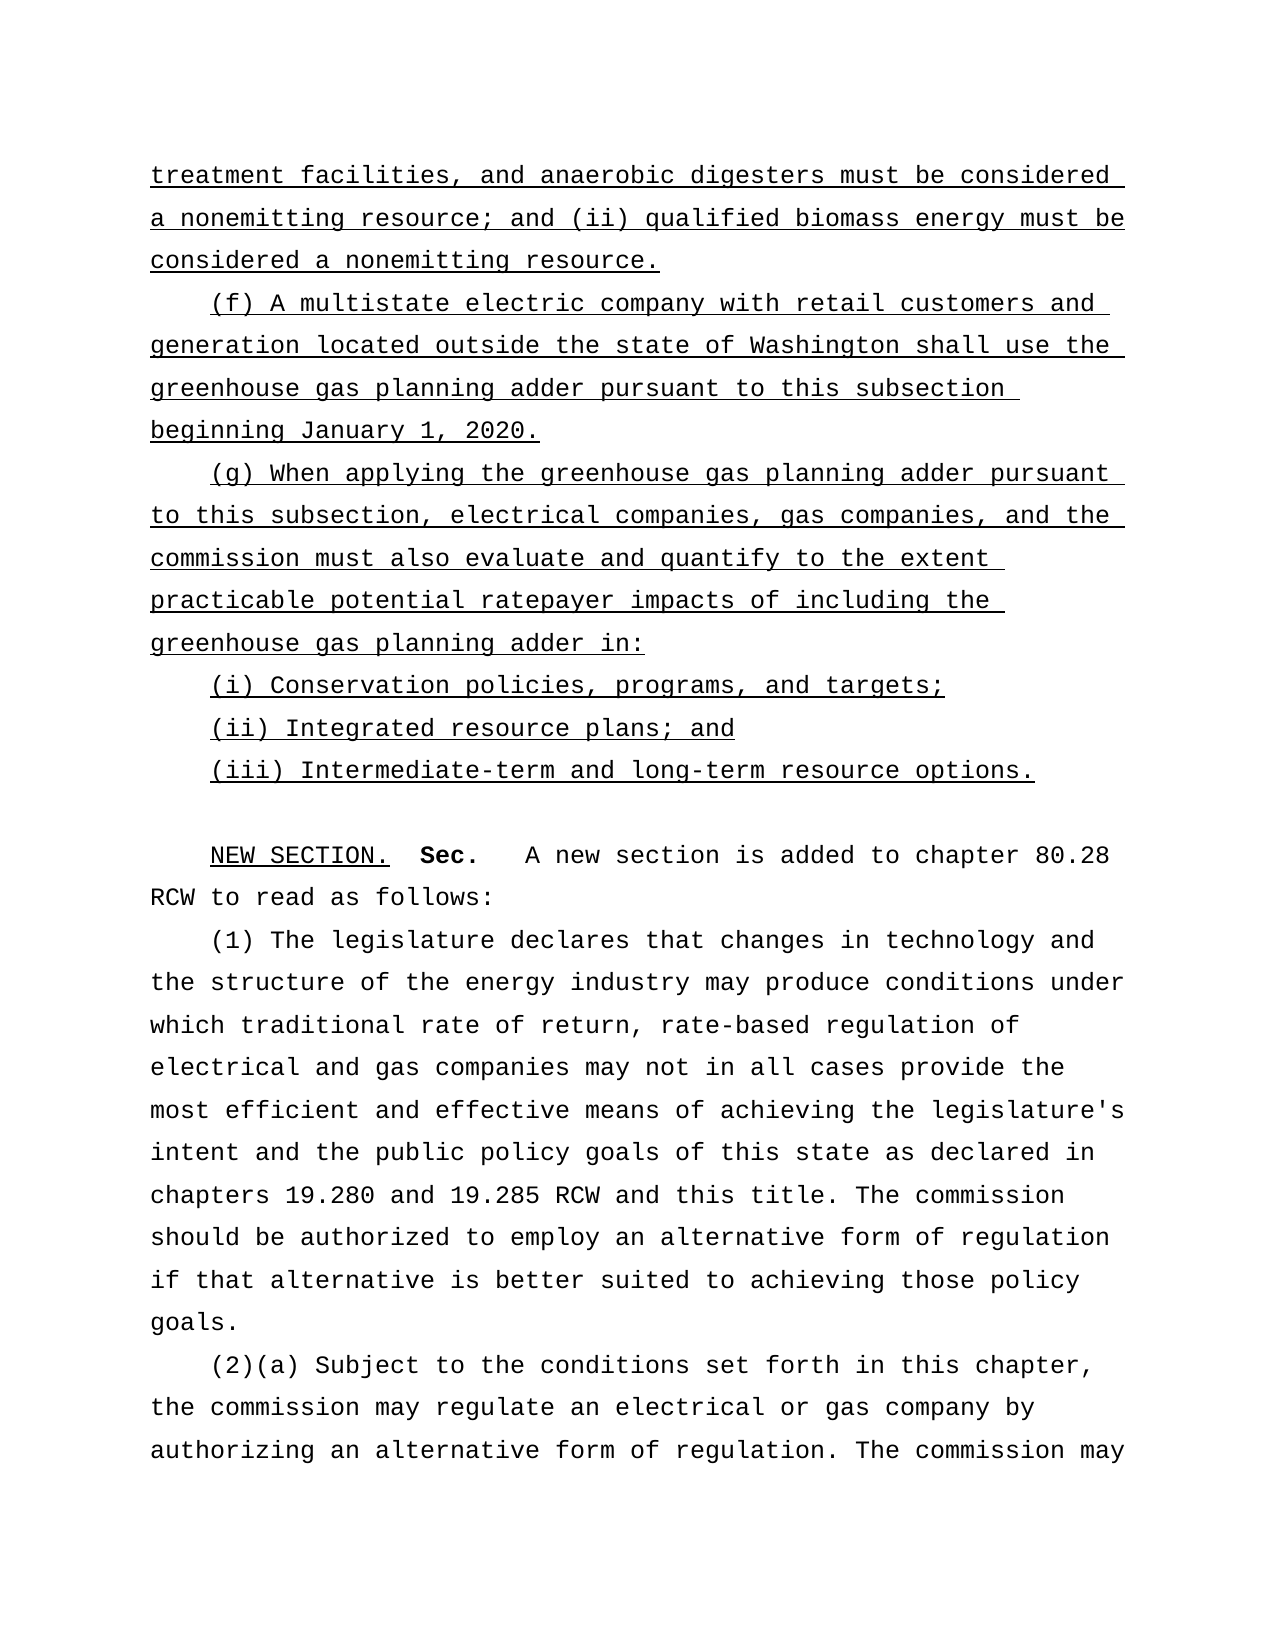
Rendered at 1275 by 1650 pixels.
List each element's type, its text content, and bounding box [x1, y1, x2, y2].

text (g) When applying the greenhouse gas planning adder pursuant to this subsection, electrical companies, gas companies, and the commission must also evaluate and quantify to the extent practicable potential ratepayer impacts of including the greenhouse gas planning adder in: [150, 447, 1125, 526]
text (i) Conservation policies, programs, and targets; [150, 660, 1125, 702]
text (g) When applying the greenhouse gas planning adder pursuant to this subsection, electrical companies, gas companies, and the commission must also evaluate and quantify to the extent practicable potential ratepayer impacts of including the greenhouse gas planning adder in: [150, 528, 1125, 660]
text NEW SECTION. Sec. A new section is added to chapter 80.28 RCW to read as follows: [150, 829, 1125, 914]
text (f) A multistate electric company with retail customers and generation located outside the state of Washington shall use the greenhouse gas planning adder pursuant to this subsection beginning January 1, 2020. [150, 277, 1125, 356]
text (iii) Intermediate-term and long-term resource options. [150, 745, 1125, 787]
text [150, 1339, 1125, 1467]
text (1) The legislature declares that changes in technology and the structure of the energy industry may produce conditions under which traditional rate of return, rate-based regulation of electrical and gas companies may not in all cases provide the most efficient and effective means of achieving the legislature's intent and the public policy goals of this state as declared in chapters 19.280 and 19.285 RCW and this title. The commission should be authorized to employ an alternative form of regulation if that alternative is better suited to achieving those policy goals. [150, 914, 1125, 1339]
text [150, 150, 1125, 186]
text (f) A multistate electric company with retail customers and generation located outside the state of Washington shall use the greenhouse gas planning adder pursuant to this subsection beginning January 1, 2020. [150, 358, 1125, 447]
text (ii) Integrated resource plans; and [150, 702, 1125, 745]
